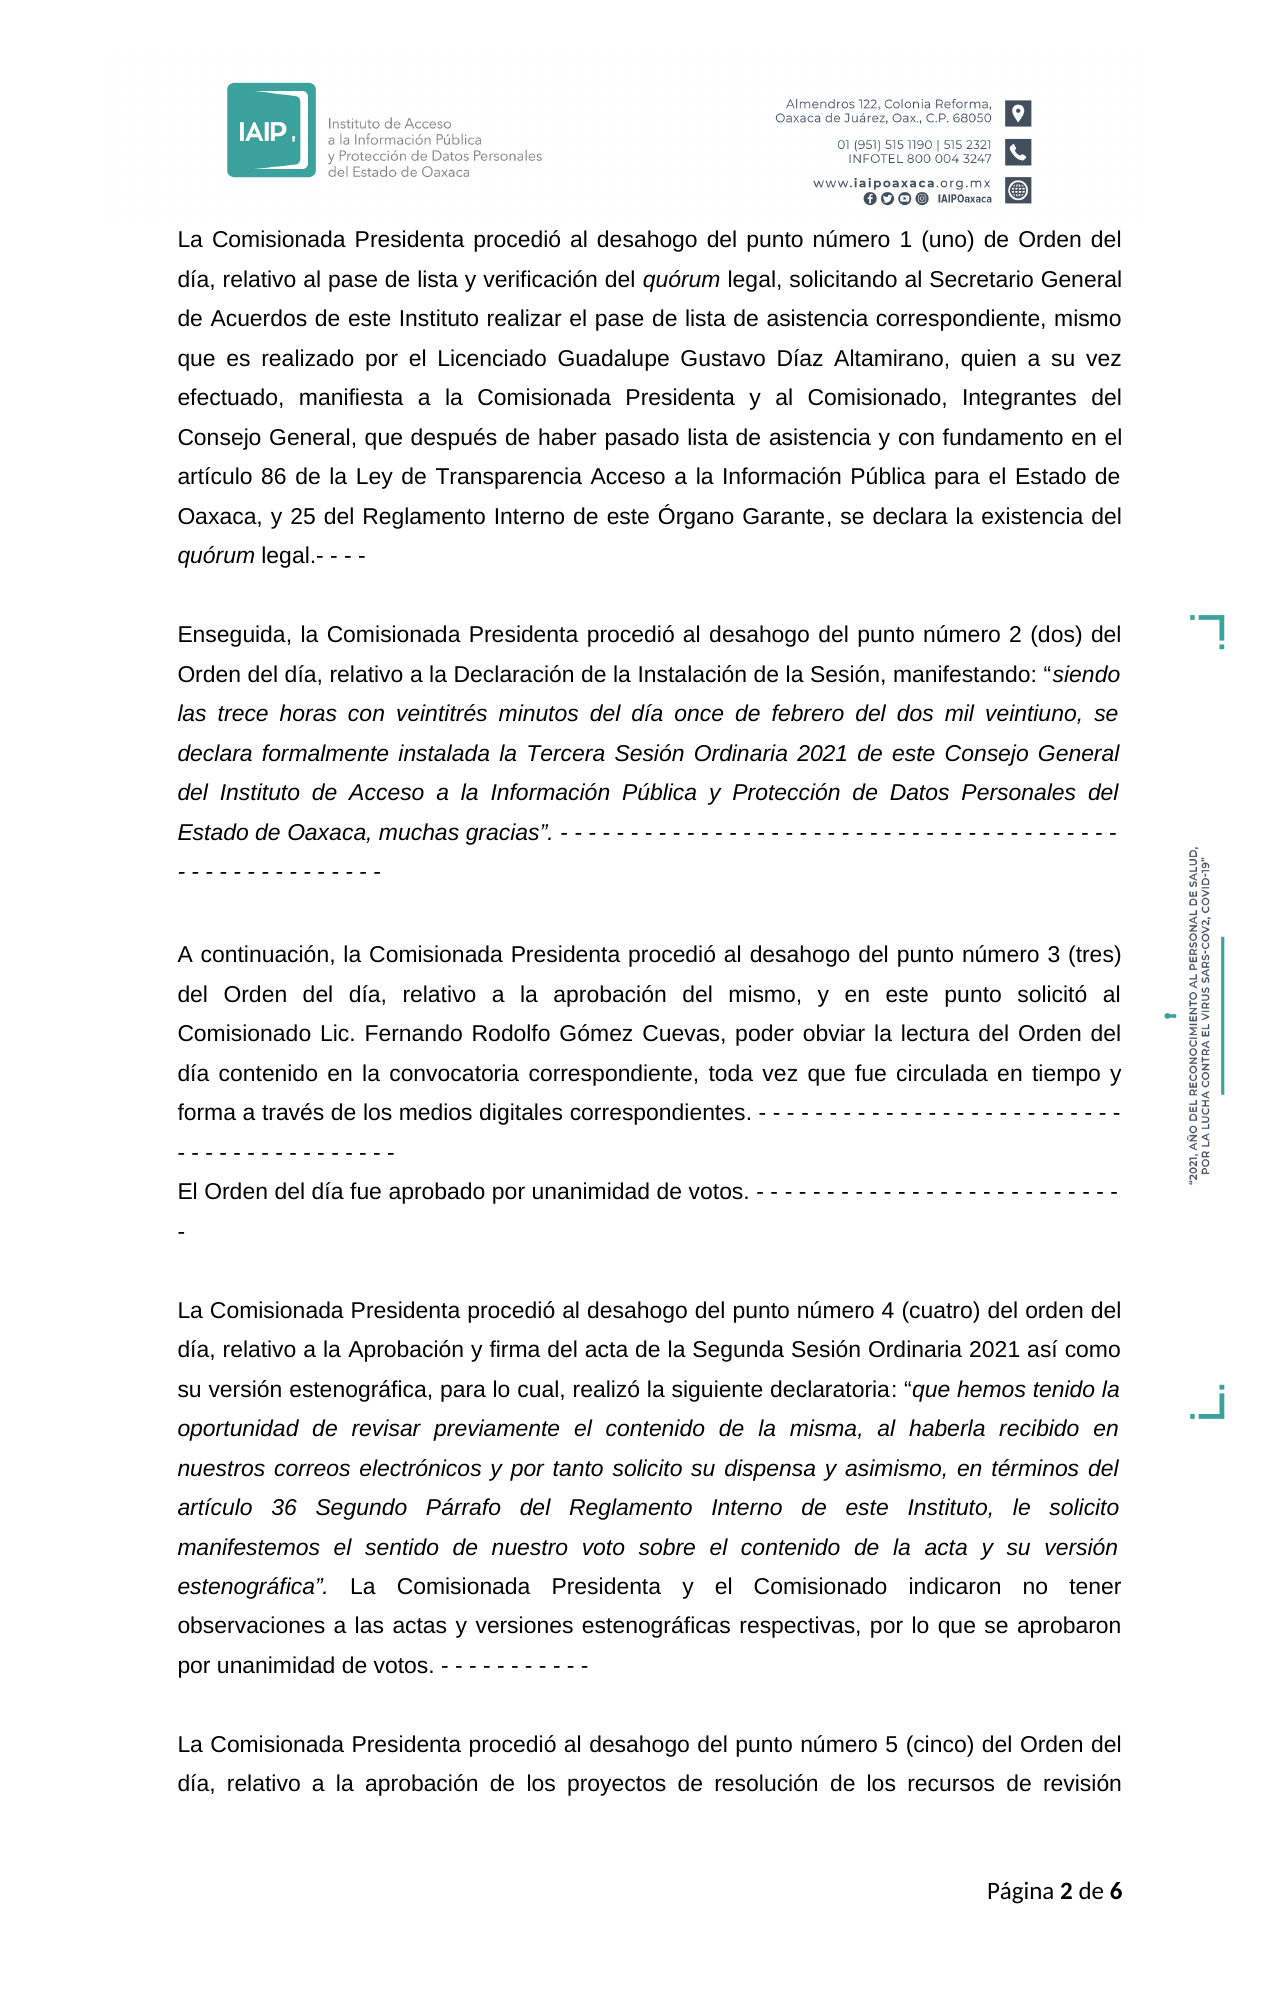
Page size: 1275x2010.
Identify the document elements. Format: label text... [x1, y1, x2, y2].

text Enseguida, la Comisionada Presidenta procedió al desahogo del punto número 2 (dos) del Orden del día, relativo a la Declaración de la Instalación de la Sesión, manifestando: “siendo las trece horas con veintitrés minutos del día once de febrero del dos mil veintiuno, se declara formalmente instalada la Tercera Sesión Ordinaria 2021 de este Consejo General del Instituto de Acceso a la Información Pública y Protección de Datos Personales del Estado de Oaxaca, muchas gracias”. - - - - - - - - - - - - - - - - - - - - - - - - - - - - - - - - - - - - - - - - - - - - - - - - - - - - - - - [177, 621, 1122, 884]
text A continuación, la Comisionada Presidenta procedió al desahogo del punto número 3 (tres) del Orden del día, relativo a la aprobación del mismo, y en este punto solicitó al Comisionado Lic. Fernando Rodolfo Gómez Cuevas, poder obviar la lectura del Orden del día contenido en la convocatoria correspondiente, toda vez que fue circulada en tiempo y forma a través de los medios digitales correspondientes. - - - - - - - - - - - - - - - - - - - - - - - - - - - - - - - - - - - - - - - - - - [177, 941, 1122, 1165]
text El Orden del día fue aprobado por unanimidad de votos. - - - - - - - - - - - - - - - - - - - - - - - - - - - [177, 1178, 1122, 1244]
text La Comisionada Presidenta procedió al desahogo del punto número 4 (cuatro) del orden del día, relativo a la Aprobación y firma del acta de la Segunda Sesión Ordinaria 2021 así como su versión estenográfica, para lo cual, realizó la siguiente declaratoria: “que hemos tenido la oportunidad de revisar previamente el contenido de la misma, al haberla recibido en nuestros correos electrónicos y por tanto solicito su dispensa y asimismo, en términos del artículo 36 Segundo Párrafo del Reglamento Interno de este Instituto, le solicito manifestemos el sentido de nuestro voto sobre el contenido de la acta y su versión estenográfica”. La Comisionada Presidenta y el Comisionado indicaron no tener observaciones a las actas y versiones estenográficas respectivas, por lo que se aprobaron por unanimidad de votos. - - - - - - - - - - - [177, 1297, 1122, 1678]
picture [108, 50, 1152, 225]
picture [1123, 495, 1275, 1536]
text La Comisionada Presidenta procedió al desahogo del punto número 1 (uno) de Orden del día, relativo al pase de lista y verificación del quórum legal, solicitando al Secretario General de Acuerdos de este Instituto realizar el pase de lista de asistencia correspondiente, mismo que es realizado por el Licenciado Guadalupe Gustavo Díaz Altamirano, quien a su vez efectuado, manifiesta a la Comisionada Presidenta y al Comisionado, Integrantes del Consejo General, que después de haber pasado lista de asistencia y con fundamento en el artículo 86 de la Ley de Transparencia Acceso a la Información Pública para el Estado de Oaxaca, y 25 del Reglamento Interno de este Órgano Garante, se declara la existencia del quórum legal.- - - - [177, 226, 1122, 569]
